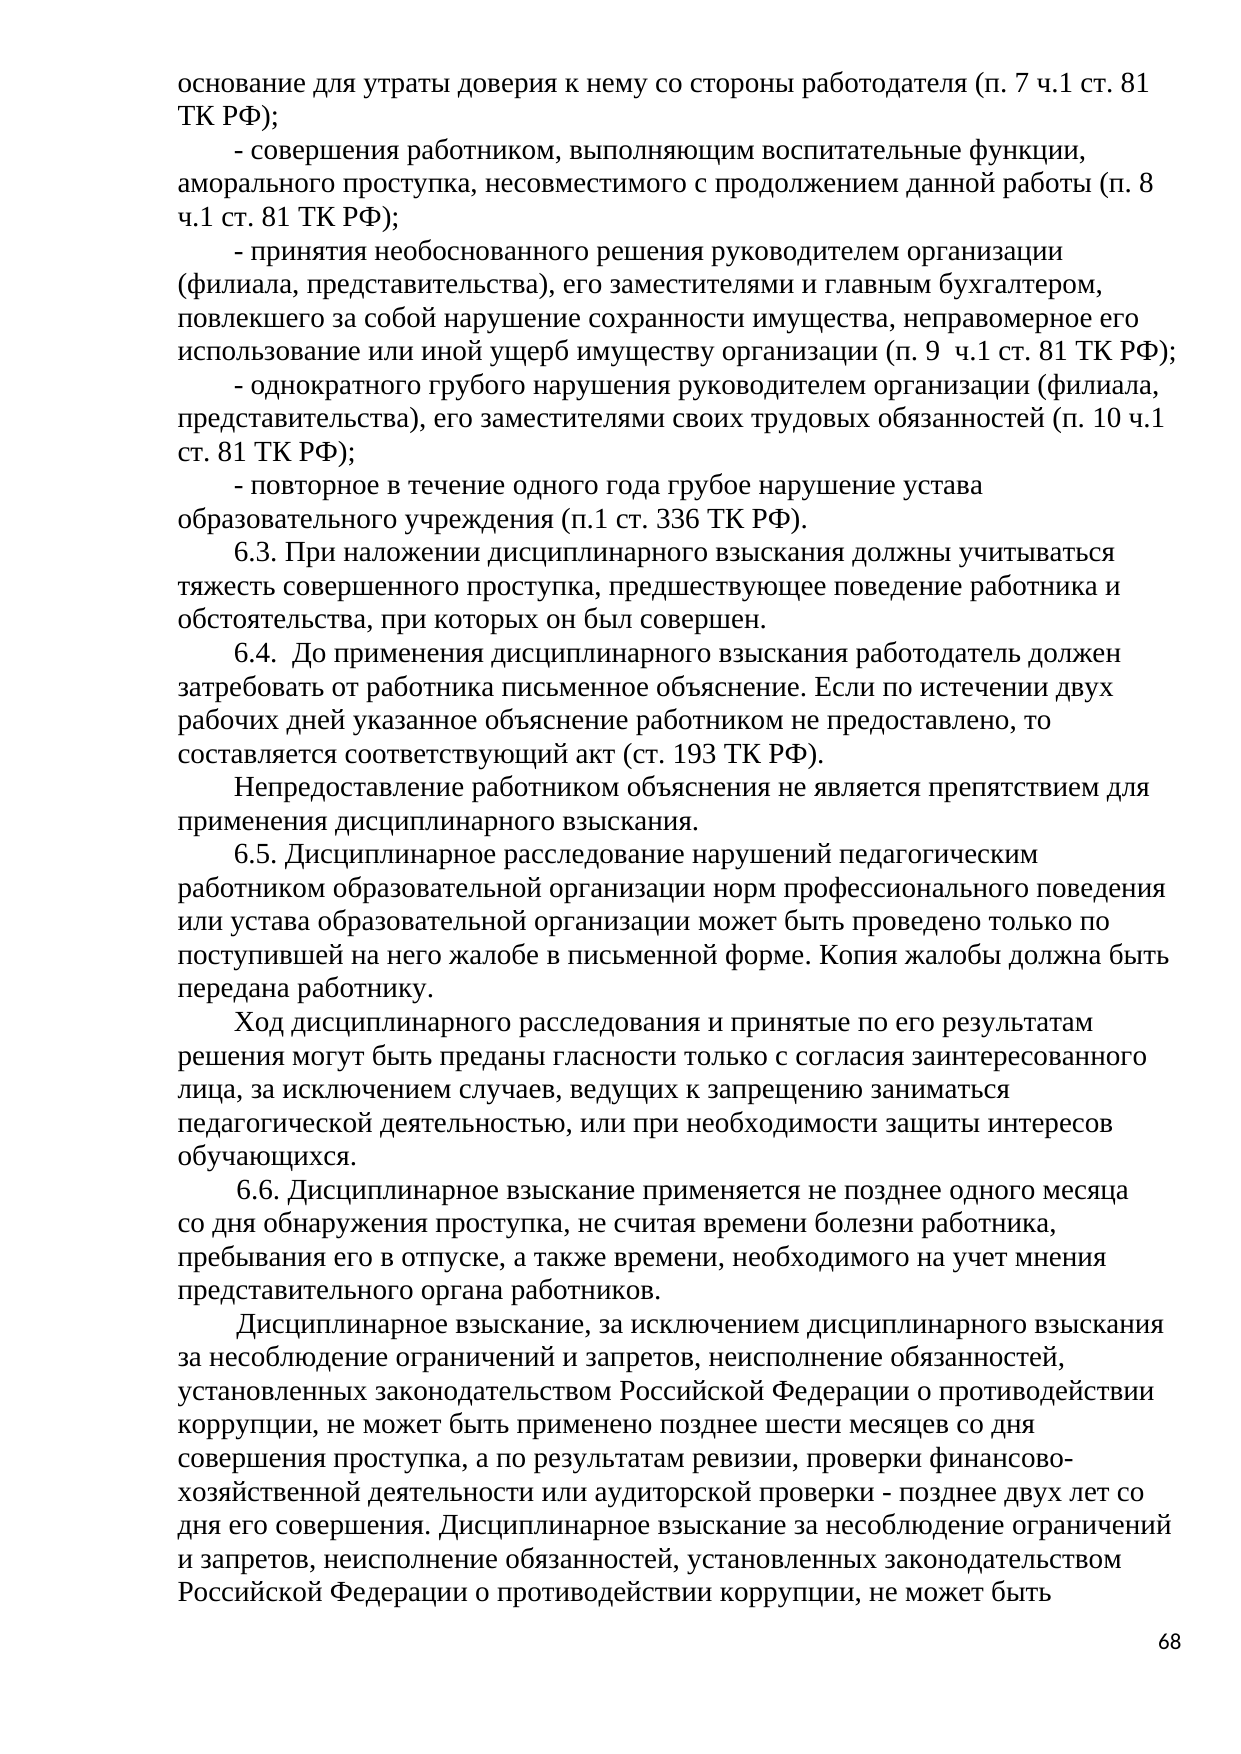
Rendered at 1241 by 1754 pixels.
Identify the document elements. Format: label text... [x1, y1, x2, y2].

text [177, 1306, 1181, 1608]
text - однократного грубого нарушения руководителем организации (филиала, представительства), его заместителями своих трудовых обязанностей (п. 10 ч.1 ст. 81 ТК РФ); [177, 367, 1181, 467]
text Непредоставление работником объяснения не является препятствием для применения дисциплинарного взыскания. [177, 769, 1181, 836]
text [177, 65, 1181, 132]
text 6.5. Дисциплинарное расследование нарушений педагогическим работником образовательной организации норм профессионального поведения или устава образовательной организации может быть проведено только по поступившей на него жалобе в письменной форме. Копия жалобы должна быть передана работнику. [177, 836, 1181, 1004]
text 6.4. До применения дисциплинарного взыскания работодатель должен затребовать от работника письменное объяснение. Если по истечении двух рабочих дней указанное объяснение работником не предоставлено, то составляется соответствующий акт (ст. 193 ТК РФ). [177, 635, 1181, 769]
text - принятия необоснованного решения руководителем организации (филиала, представительства), его заместителями и главным бухгалтером, повлекшего за собой нарушение сохранности имущества, неправомерное его использование или иной ущерб имуществу организации (п. 9 ч.1 ст. 81 ТК РФ); [177, 233, 1181, 367]
text - повторное в течение одного года грубое нарушение устава образовательного учреждения (п.1 ст. 336 ТК РФ). [177, 467, 1181, 534]
text Ход дисциплинарного расследования и принятые по его результатам решения могут быть преданы гласности только с согласия заинтересованного лица, за исключением случаев, ведущих к запрещению заниматься педагогической деятельностью, или при необходимости защиты интересов обучающихся. [177, 1004, 1181, 1172]
text 6.6. Дисциплинарное взыскание применяется не позднее одного месяца со дня обнаружения проступка, не считая времени болезни работника, пребывания его в отпуске, а также времени, необходимого на учет мнения представительного органа работников. [177, 1172, 1181, 1306]
text - совершения работником, выполняющим воспитательные функции, аморального проступка, несовместимого с продолжением данной работы (п. 8 ч.1 ст. 81 ТК РФ); [177, 132, 1181, 233]
text 6.3. При наложении дисциплинарного взыскания должны учитываться тяжесть совершенного проступка, предшествующее поведение работника и обстоятельства, при которых он был совершен. [177, 534, 1181, 635]
